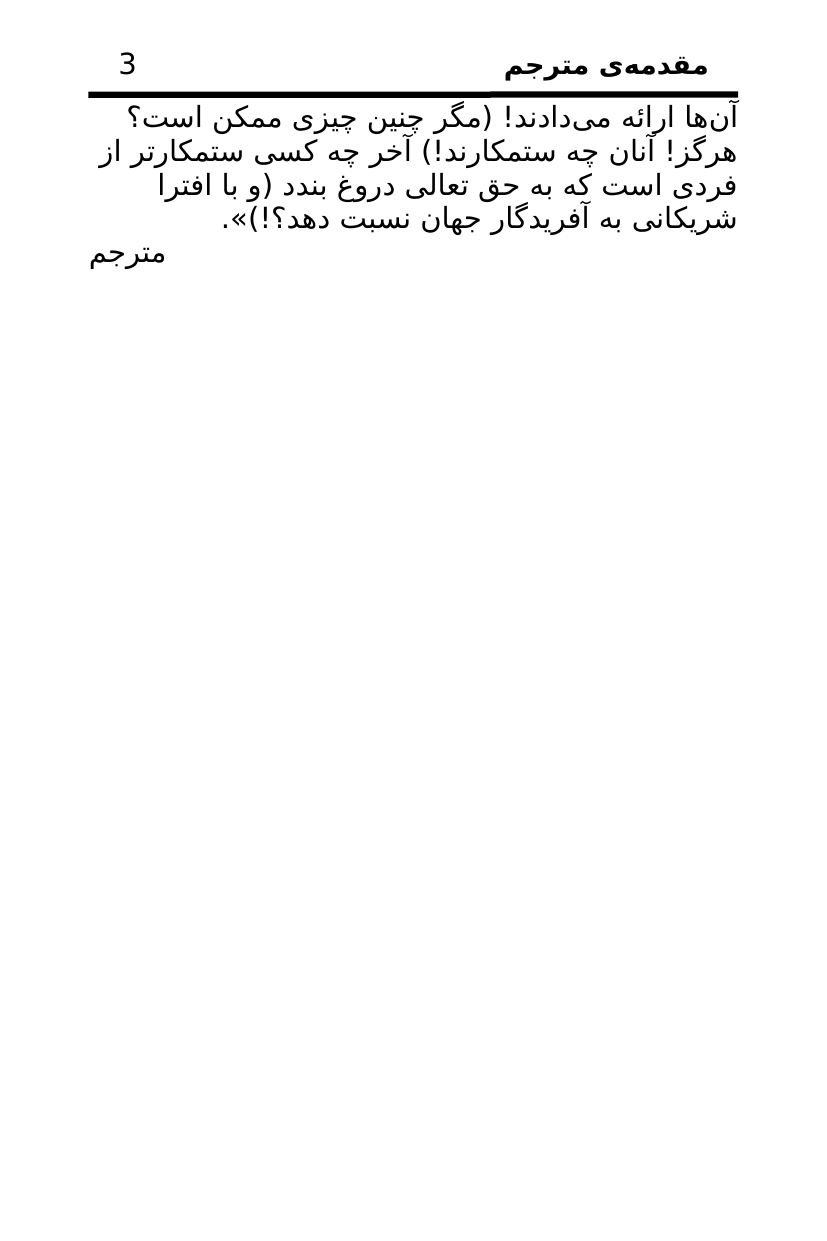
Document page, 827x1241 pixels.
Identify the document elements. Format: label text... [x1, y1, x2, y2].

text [89, 100, 738, 236]
text مترجم [89, 236, 738, 270]
